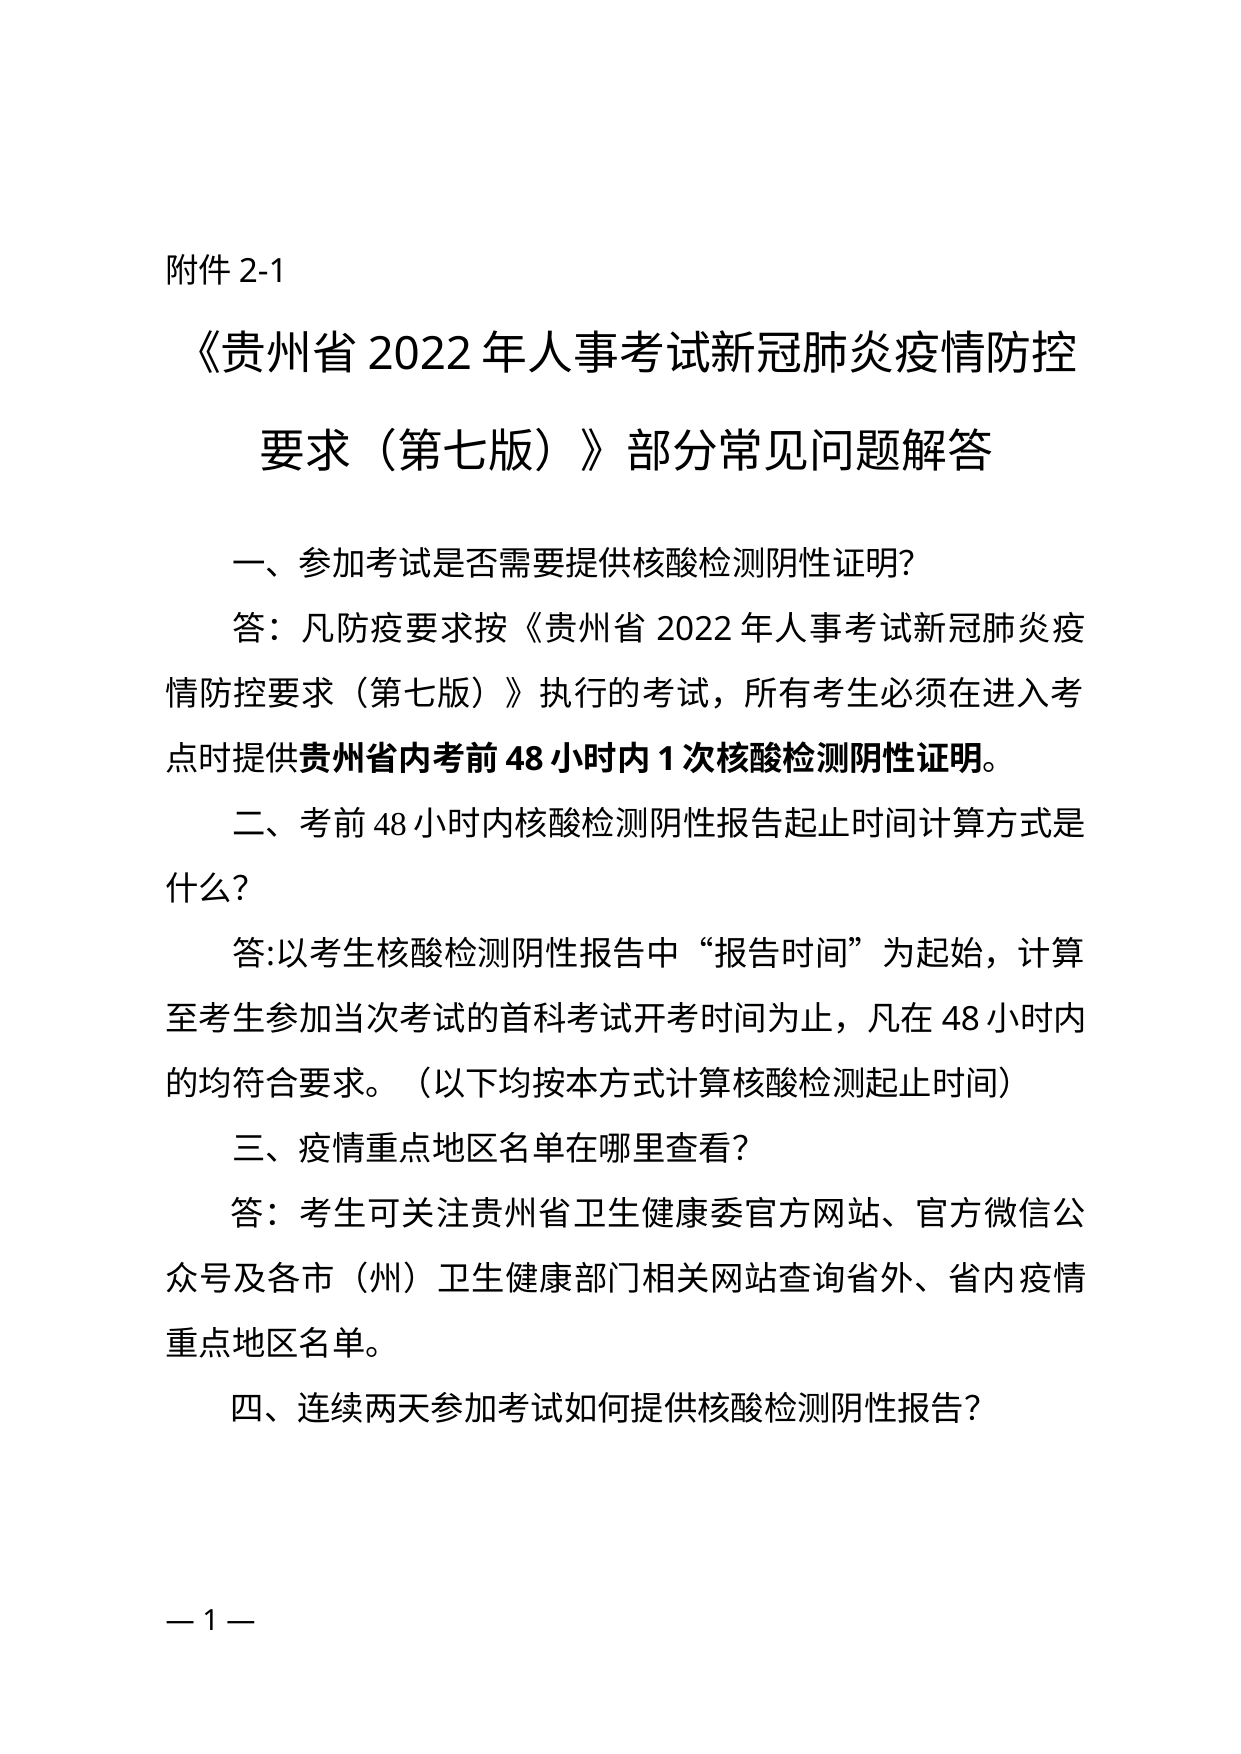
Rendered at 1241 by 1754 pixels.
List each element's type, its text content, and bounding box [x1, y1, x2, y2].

text 《贵州省2022年人事考试新冠肺炎疫情防控要求（第七版）》部分常见问题解答 [165, 301, 1087, 496]
text 答：考生可关注贵州省卫生健康委官方网站、官方微信公众号及各市（州）卫生健康部门相关网站查询省外、省内疫情重点地区名单。 [165, 1178, 1087, 1373]
text 二、考前48小时内核酸检测阴性报告起止时间计算方式是什么？ [165, 788, 1087, 918]
text 答：凡防疫要求按《贵州省2022年人事考试新冠肺炎疫情防控要求（第七版）》执行的考试，所有考生必须在进入考点时提供贵州省内考前48小时内1次核酸检测阴性证明。 [165, 593, 1087, 788]
text 三、疫情重点地区名单在哪里查看？ [165, 1113, 1087, 1178]
text 四、连续两天参加考试如何提供核酸检测阴性报告？ [165, 1373, 1087, 1438]
text 答:以考生核酸检测阴性报告中“报告时间”为起始，计算至考生参加当次考试的首科考试开考时间为止，凡在48小时内的均符合要求。（以下均按本方式计算核酸检测起止时间） [165, 918, 1087, 1113]
text 附件2-1 [165, 236, 1087, 301]
text 一、参加考试是否需要提供核酸检测阴性证明？ [165, 528, 1087, 593]
